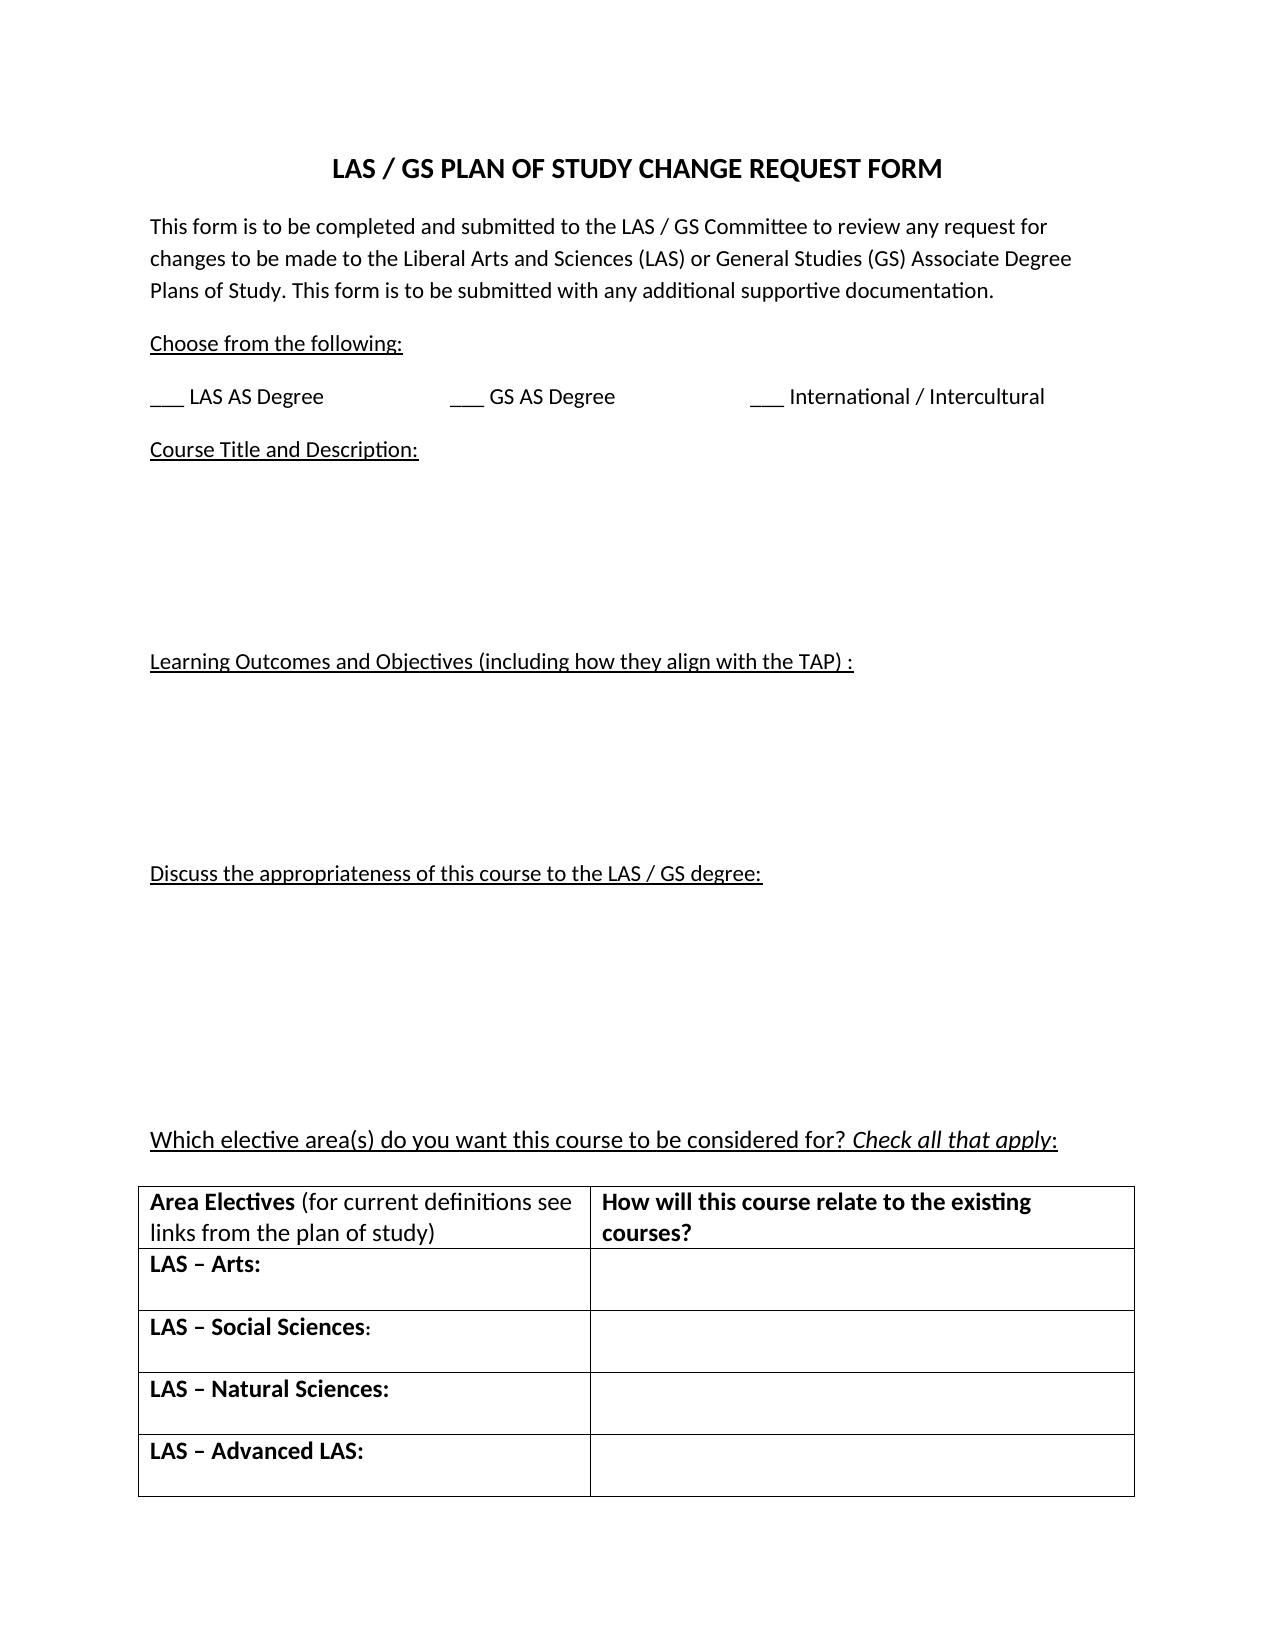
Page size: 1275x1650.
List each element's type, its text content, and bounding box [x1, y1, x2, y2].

table_cell LAS – Social Sciences: [139, 1311, 590, 1372]
text Learning Outcomes and Objectives (including how they align with the TAP) : [150, 647, 1125, 675]
table_cell LAS – Natural Sciences: [139, 1373, 590, 1434]
text Discuss the appropriateness of this course to the LAS / GS degree: [150, 859, 1125, 887]
table_cell [591, 1373, 1134, 1434]
text ___ LAS AS Degree ___ GS AS Degree ___ International / Intercultural [150, 382, 1125, 410]
text This form is to be completed and submitted to the LAS / GS Committee to review any request for changes to be made to the Liberal Arts and Sciences (LAS) or General Studies (GS) Associate Degree Plans of Study. This form is to be submitted with any additional supportive documentation. [150, 212, 1125, 304]
table_cell LAS – Advanced LAS: [139, 1435, 590, 1496]
table_cell [591, 1249, 1134, 1310]
text LAS / GS PLAN OF STUDY CHANGE REQUEST FORM [150, 150, 1125, 186]
table_cell [591, 1311, 1134, 1372]
table_header How will this course relate to the existing courses? [591, 1187, 1134, 1248]
table_header Area Electives (for current definitions see links from the plan of study) [139, 1187, 590, 1248]
table_cell LAS – Arts: [139, 1249, 590, 1310]
text Course Title and Description: [150, 435, 1125, 463]
text Which elective area(s) do you want this course to be considered for? Check all that apply: [150, 1124, 1125, 1155]
text Choose from the following: [150, 329, 1125, 357]
table_cell [591, 1435, 1134, 1496]
